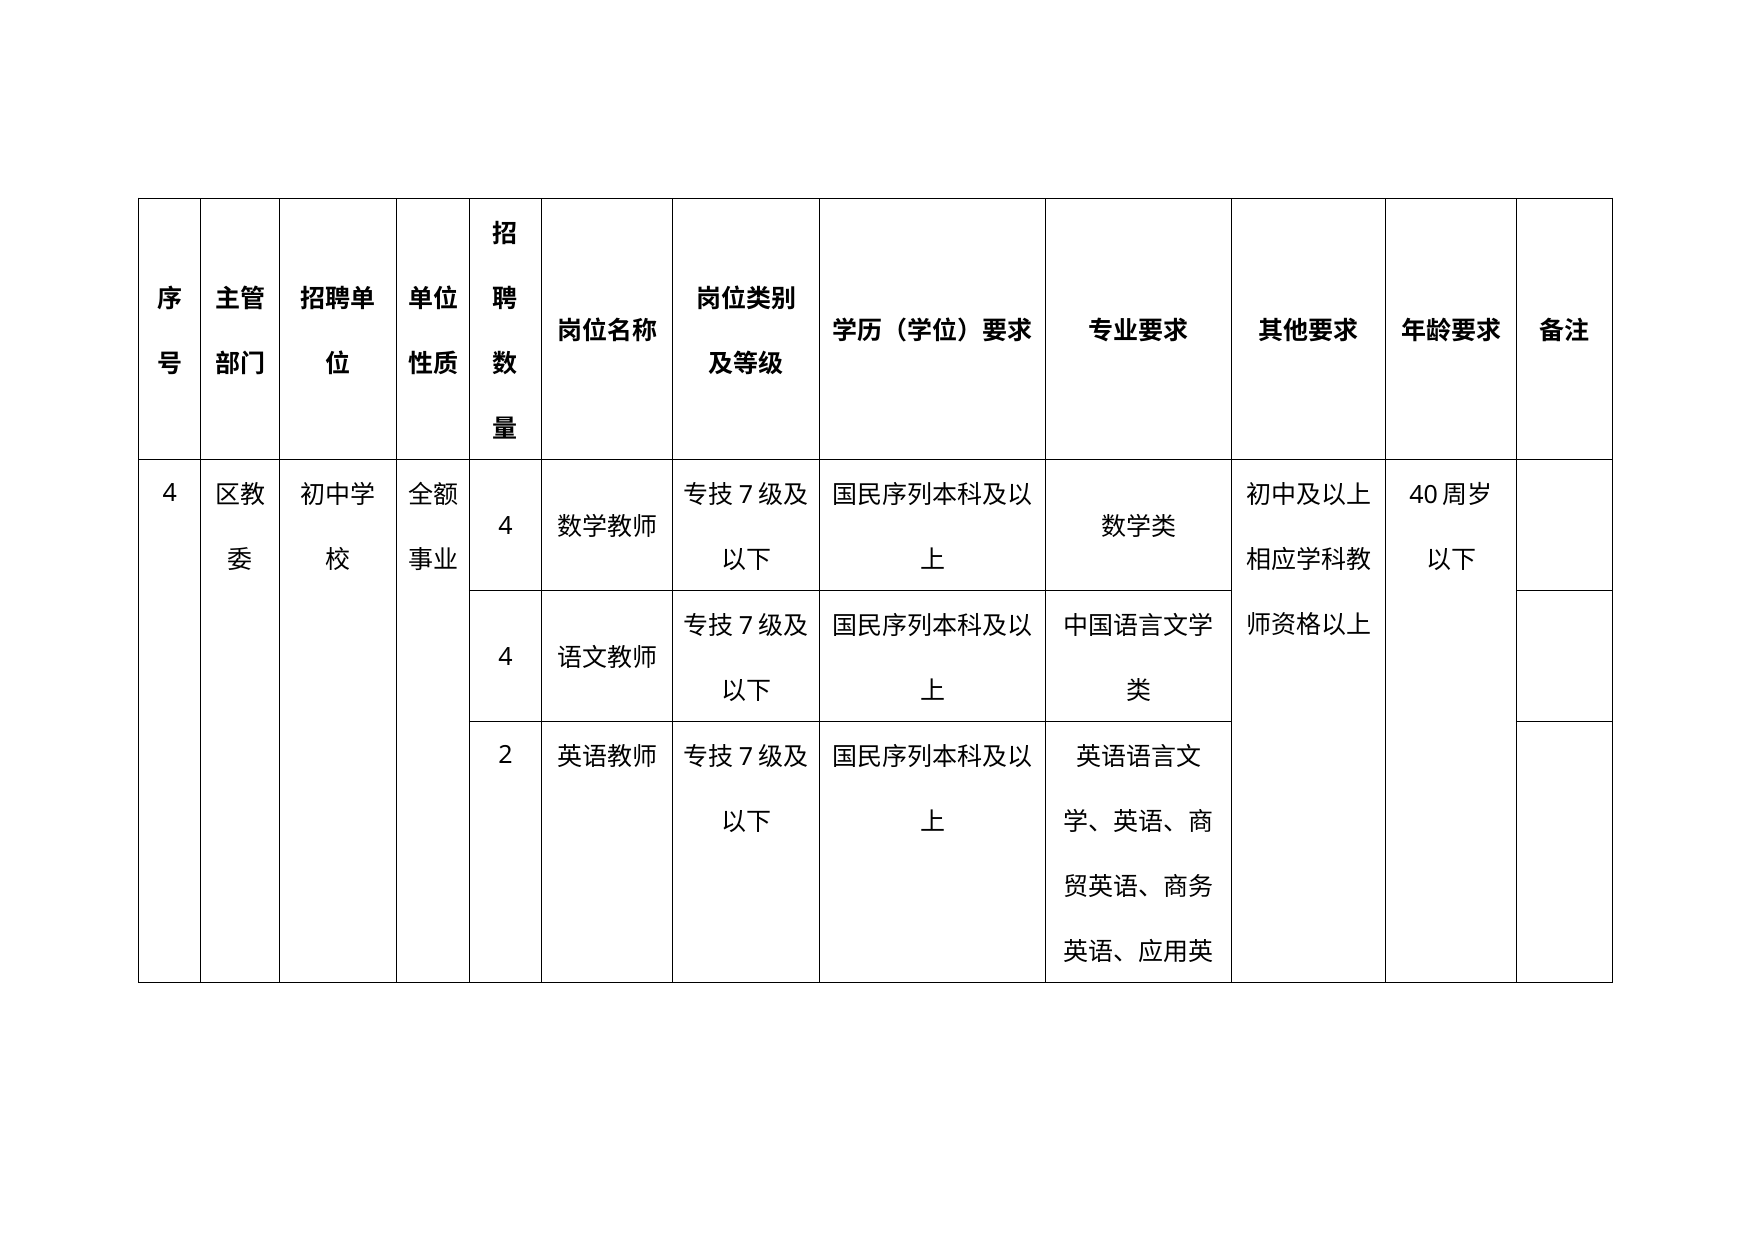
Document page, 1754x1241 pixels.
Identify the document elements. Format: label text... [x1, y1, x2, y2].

table_cell 数学类 [1046, 460, 1231, 590]
table_header 专业要求 [1046, 199, 1231, 459]
table_cell [1517, 722, 1612, 982]
table_header 岗位名称 [542, 199, 672, 459]
table_header 序号 [139, 199, 200, 459]
table_cell 4 [139, 460, 200, 982]
table_cell 英语语言文学、英语、商贸英语、商务英语、应用英语、英语翻译 [1046, 722, 1231, 982]
table_header 学历（学位）要求 [820, 199, 1045, 459]
table_header 其他要求 [1232, 199, 1385, 459]
table_cell 国民序列本科及以上 [820, 722, 1045, 982]
table_cell 国民序列本科及以上 [820, 591, 1045, 721]
table_cell 4 [470, 460, 541, 590]
table_cell 40周岁以下 [1386, 460, 1516, 982]
table_cell 中国语言文学类 [1046, 591, 1231, 721]
table_header 主管部门 [201, 199, 279, 459]
table_cell 国民序列本科及以上 [820, 460, 1045, 590]
table_cell 区教委 [201, 460, 279, 982]
table_cell 数学教师 [542, 460, 672, 590]
table_header 招聘单位 [280, 199, 396, 459]
table_cell 2 [470, 722, 541, 982]
table_cell [1517, 460, 1612, 590]
table_cell 英语教师 [542, 722, 672, 982]
table_cell [1517, 591, 1612, 721]
table_cell 专技7级及以下 [673, 591, 819, 721]
table_header 备注 [1517, 199, 1612, 459]
table_cell 初中学校 [280, 460, 396, 982]
table_cell 全额事业 [397, 460, 469, 982]
table_cell 初中及以上相应学科教师资格以上 [1232, 460, 1385, 982]
table_header 年龄要求 [1386, 199, 1516, 459]
table_cell 专技7级及以下 [673, 460, 819, 590]
table_cell 语文教师 [542, 591, 672, 721]
table_header 岗位类别及等级 [673, 199, 819, 459]
table_cell 专技7级及以下 [673, 722, 819, 982]
table_cell 4 [470, 591, 541, 721]
table_header 单位性质 [397, 199, 469, 459]
table_header 招聘数量 [470, 199, 541, 459]
